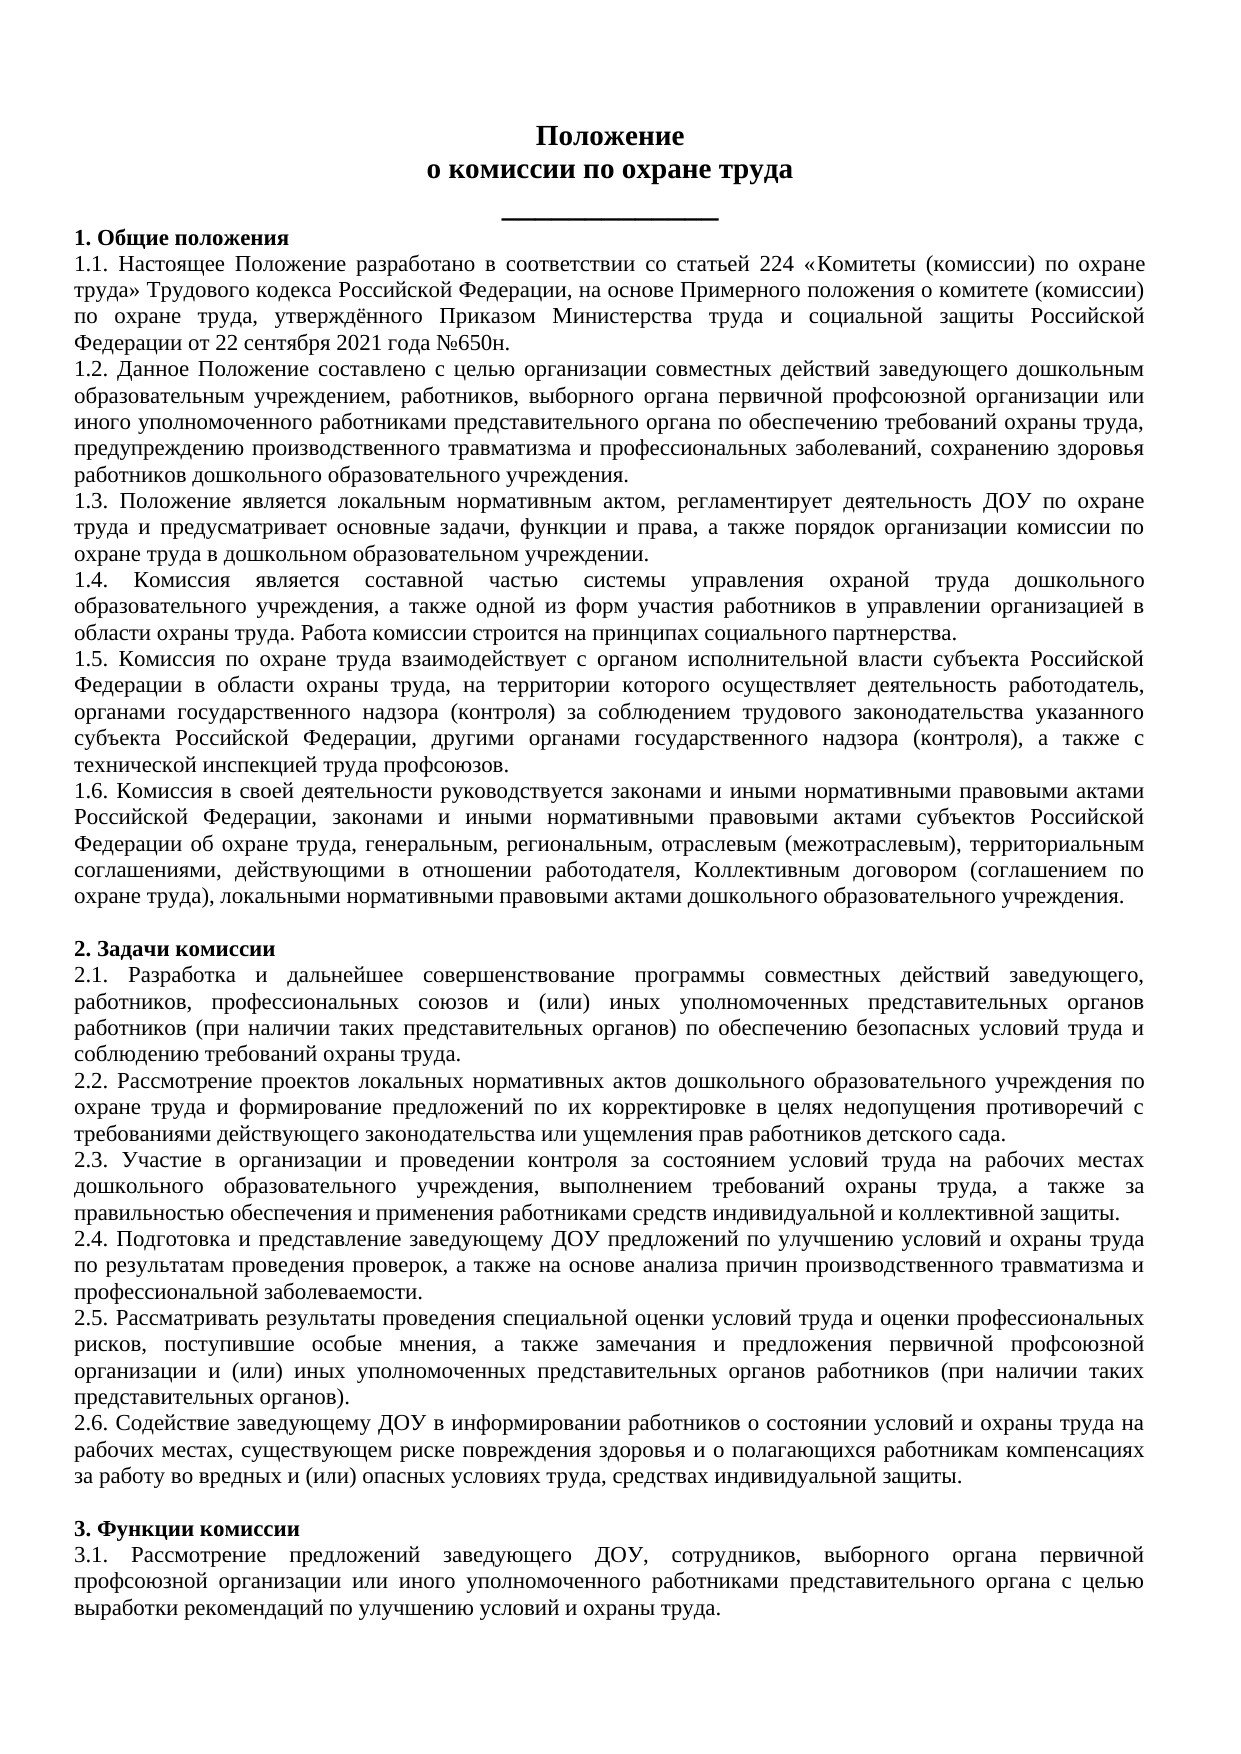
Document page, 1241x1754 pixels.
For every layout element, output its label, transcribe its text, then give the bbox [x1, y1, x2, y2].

text 2. Задачи комиссии [74, 935, 1146, 961]
text о комиссии по охране труда [74, 152, 1146, 185]
text _____________ [74, 185, 1146, 223]
text 1.1. Настоящее Положение разработано в соответствии со статьей 224 «Комитеты (комиссии) по охране труда» Трудового кодекса Российской Федерации, на основе Примерного положения о комитете (комиссии) по охране труда, утверждённого Приказом Министерства труда и социальной защиты Российской Федерации от 22 сентября 2021 года №650н. [74, 250, 1146, 355]
text 2.3. Участие в организации и проведении контроля за состоянием условий труда на рабочих местах дошкольного образовательного учреждения, выполнением требований охраны труда, а также за правильностью обеспечения и применения работниками средств индивидуальной и коллективной защиты. [74, 1146, 1146, 1225]
text 1.6. Комиссия в своей деятельности руководствуется законами и иными нормативными правовыми актами Российской Федерации, законами и иными нормативными правовыми актами субъектов Российской Федерации об охране труда, генеральным, региональным, отраслевым (межотраслевым), территориальным соглашениями, действующими в отношении работодателя, Коллективным договором (соглашением по охране труда), локальными нормативными правовыми актами дошкольного образовательного учреждения. [74, 777, 1146, 909]
text 3. Функции комиссии [74, 1515, 1146, 1541]
text 1. Общие положения [74, 223, 1146, 250]
text 1.5. Комиссия по охране труда взаимодействует с органом исполнительной власти субъекта Российской Федерации в области охраны труда, на территории которого осуществляет деятельность работодатель, органами государственного надзора (контроля) за соблюдением трудового законодательства указанного субъекта Российской Федерации, другими органами государственного надзора (контроля), а также с технической инспекцией труда профсоюзов. [74, 645, 1146, 777]
text 1.3. Положение является локальным нормативным актом, регламентирует деятельность ДОУ по охране труда и предусматривает основные задачи, функции и права, а также порядок организации комиссии по охране труда в дошкольном образовательном учреждении. [74, 487, 1146, 566]
text Положение [74, 118, 1146, 152]
text 1.2. Данное Положение составлено с целью организации совместных действий заведующего дошкольным образовательным учреждением, работников, выборного органа первичной профсоюзной организации или иного уполномоченного работниками представительного органа по обеспечению требований охраны труда, предупреждению производственного травматизма и профессиональных заболеваний, сохранению здоровья работников дошкольного образовательного учреждения. [74, 355, 1146, 487]
text 2.1. Разработка и дальнейшее совершенствование программы совместных действий заведующего, работников, профессиональных союзов и (или) иных уполномоченных представительных органов работников (при наличии таких представительных органов) по обеспечению безопасных условий труда и соблюдению требований охраны труда. [74, 961, 1146, 1067]
text 1.4. Комиссия является составной частью системы управления охраной труда дошкольного образовательного учреждения, а также одной из форм участия работников в управлении организацией в области охраны труда. Работа комиссии строится на принципах социального партнерства. [74, 566, 1146, 645]
text 2.4. Подготовка и представление заведующему ДОУ предложений по улучшению условий и охраны труда по результатам проведения проверок, а также на основе анализа причин производственного травматизма и профессиональной заболеваемости. [74, 1225, 1146, 1304]
text 3.1. Рассмотрение предложений заведующего ДОУ, сотрудников, выборного органа первичной профсоюзной организации или иного уполномоченного работниками представительного органа с целью выработки рекомендаций по улучшению условий и охраны труда. [74, 1541, 1146, 1620]
text 2.2. Рассмотрение проектов локальных нормативных актов дошкольного образовательного учреждения по охране труда и формирование предложений по их корректировке в целях недопущения противоречий с требованиями действующего законодательства или ущемления прав работников детского сада. [74, 1067, 1146, 1146]
text 2.6. Содействие заведующему ДОУ в информировании работников о состоянии условий и охраны труда на рабочих местах, существующем риске повреждения здоровья и о полагающихся работникам компенсациях за работу во вредных и (или) опасных условиях труда, средствах индивидуальной защиты. [74, 1409, 1146, 1488]
text 2.5. Рассматривать результаты проведения специальной оценки условий труда и оценки профессиональных рисков, поступившие особые мнения, а также замечания и предложения первичной профсоюзной организации и (или) иных уполномоченных представительных органов работников (при наличии таких представительных органов). [74, 1304, 1146, 1409]
